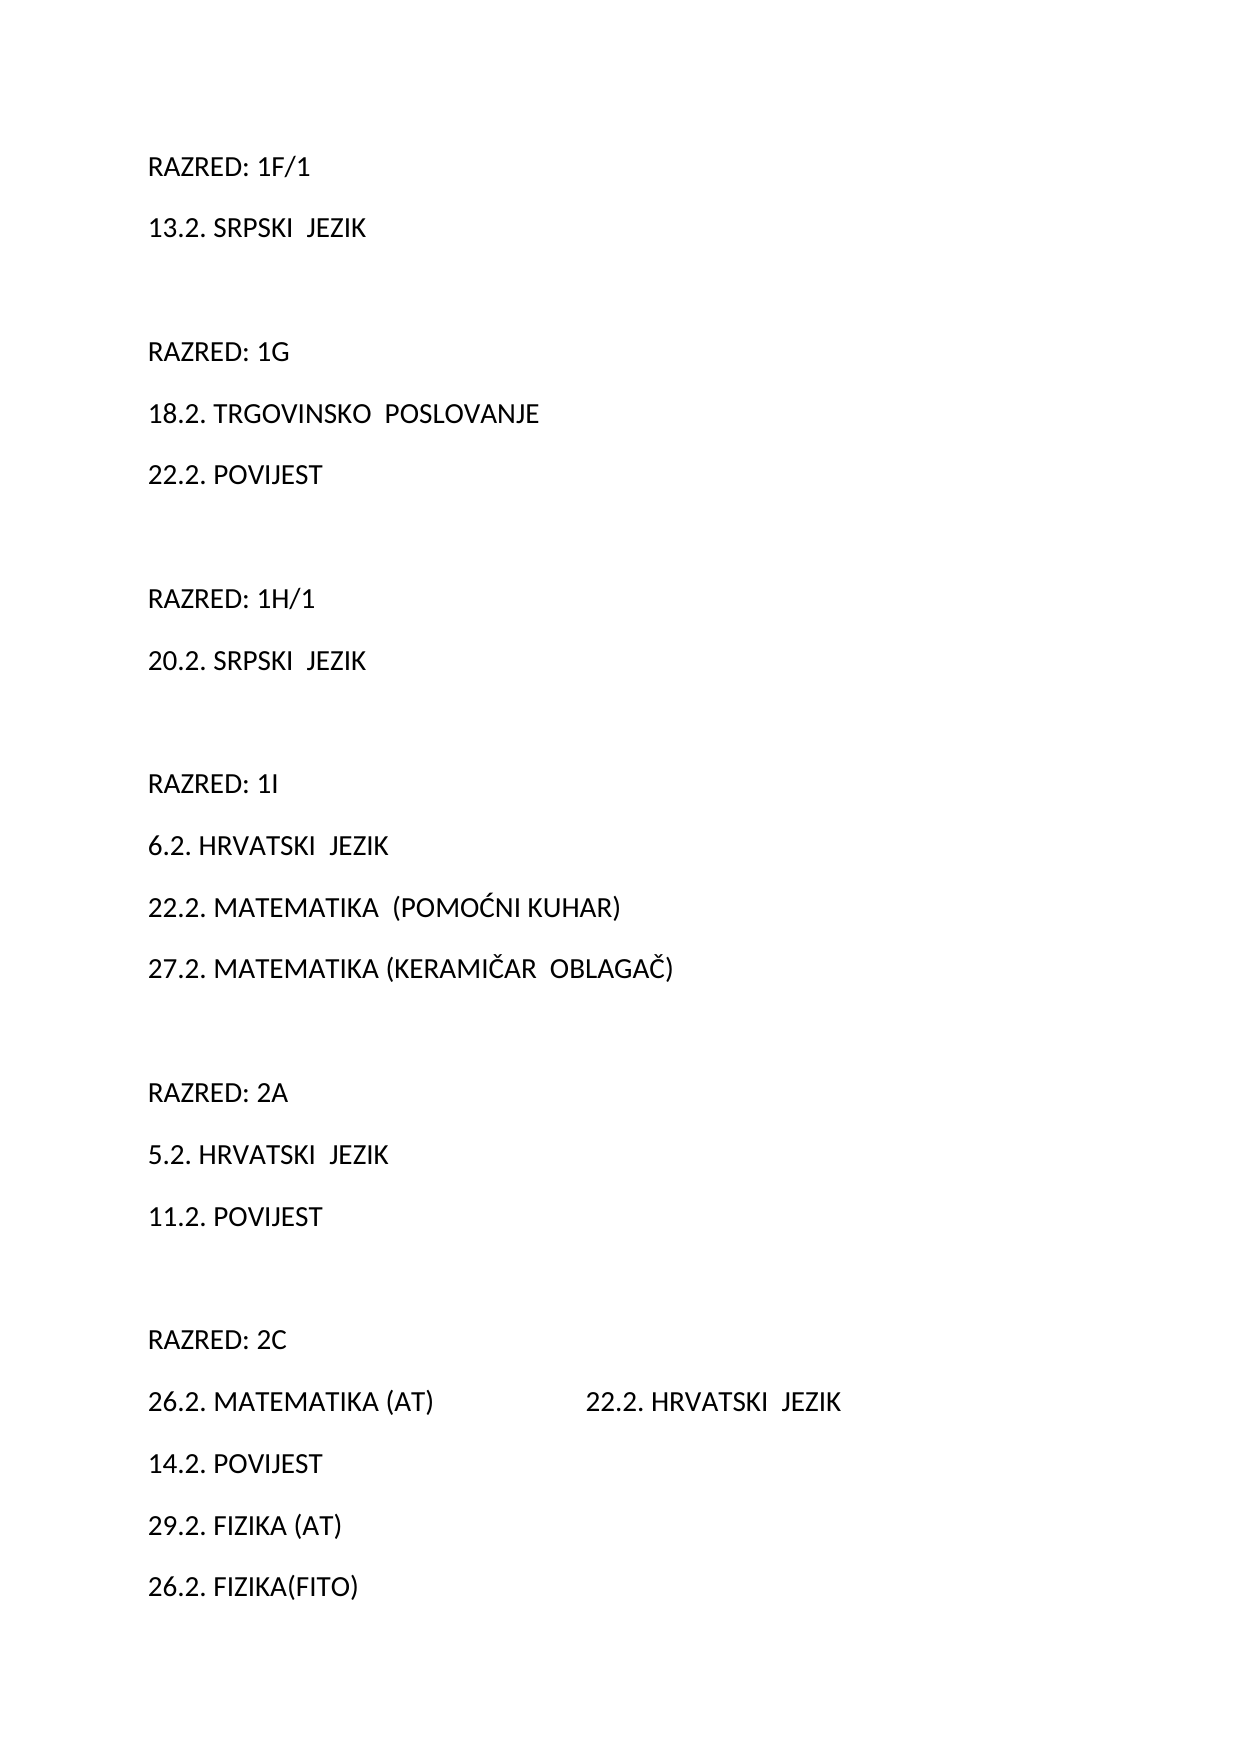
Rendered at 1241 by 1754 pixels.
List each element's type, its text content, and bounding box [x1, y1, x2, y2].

text RAZRED: 2C [148, 1321, 1093, 1357]
text 13.2. SRPSKI JEZIK [148, 209, 1093, 245]
text 18.2. TRGOVINSKO POSLOVANJE [148, 395, 1093, 430]
text 11.2. POVIJEST [148, 1198, 1093, 1233]
text 27.2. MATEMATIKA (KERAMIČAR OBLAGAČ) [148, 951, 1093, 986]
text 26.2. MATEMATIKA (AT) 22.2. HRVATSKI JEZIK [148, 1383, 1093, 1419]
text 29.2. FIZIKA (AT) [148, 1507, 1093, 1542]
text RAZRED: 1I [148, 765, 1093, 801]
text 6.2. HRVATSKI JEZIK [148, 827, 1093, 863]
text RAZRED: 2A [148, 1074, 1093, 1110]
text 22.2. MATEMATIKA (POMOĆNI KUHAR) [148, 889, 1093, 924]
text 26.2. FIZIKA(FITO) [148, 1568, 1093, 1604]
text RAZRED: 1G [148, 333, 1093, 368]
text 22.2. POVIJEST [148, 456, 1093, 492]
text 20.2. SRPSKI JEZIK [148, 642, 1093, 677]
text RAZRED: 1F/1 [148, 148, 1093, 183]
text RAZRED: 1H/1 [148, 580, 1093, 616]
text 5.2. HRVATSKI JEZIK [148, 1136, 1093, 1172]
text 14.2. POVIJEST [148, 1445, 1093, 1480]
